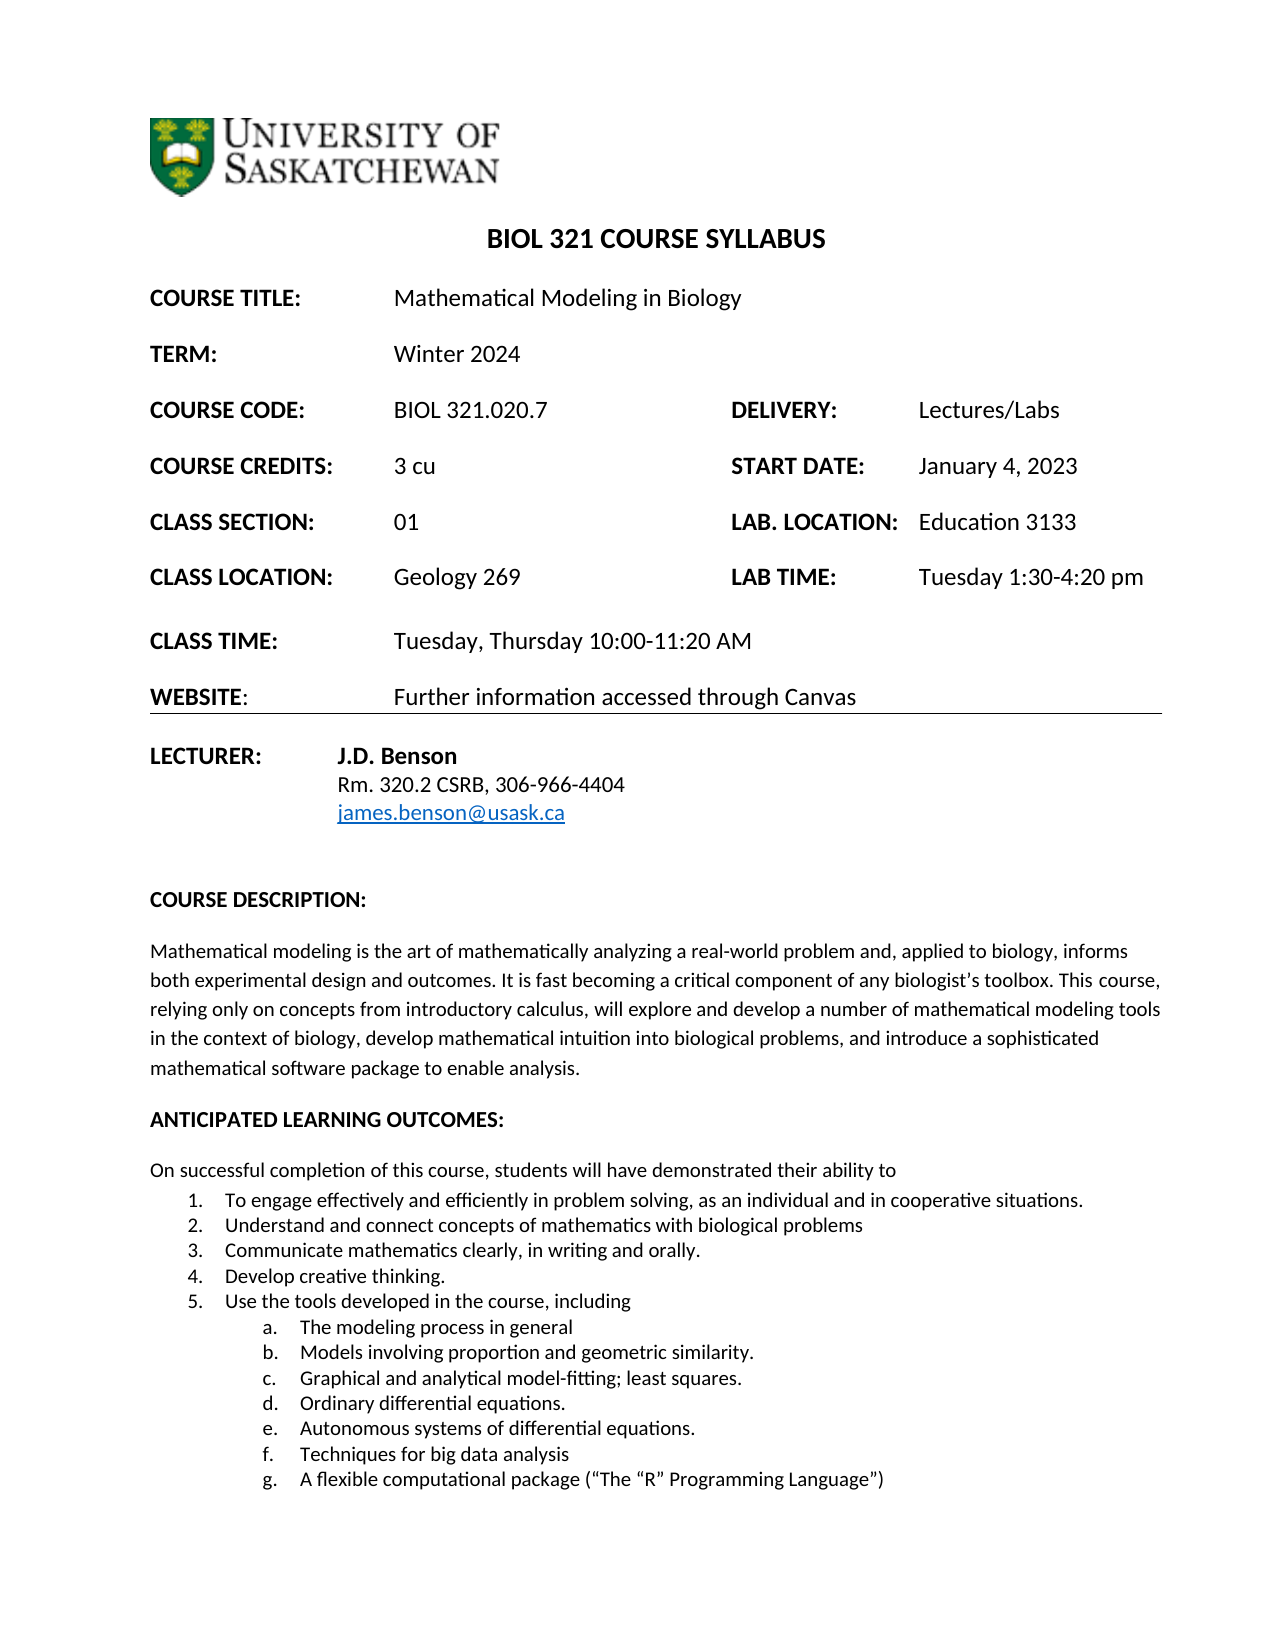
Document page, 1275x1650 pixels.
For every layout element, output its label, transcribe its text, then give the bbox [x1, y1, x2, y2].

text COURSE CREDITS: 3 cu START DATE: January 4, 2023 [150, 450, 1162, 480]
text COURSE TITLE: Mathematical Modeling in Biology [150, 282, 1162, 313]
list The modeling process in general [262, 1314, 1162, 1339]
list Develop creative thinking. [187, 1263, 1162, 1288]
list Communicate mathematics clearly, in writing and orally. [187, 1238, 1162, 1263]
text Rm. 320.2 CSRB, 306-966-4404 [337, 770, 1162, 798]
text LECTURER: J.D. Benson [150, 740, 1162, 770]
list A flexible computational package (“The “R” Programming Language”) [262, 1466, 1162, 1492]
text james.benson@usask.ca [150, 798, 1162, 826]
list Understand and connect concepts of mathematics with biological problems [187, 1212, 1162, 1238]
list On successful completion of this course, students will have demonstrated their ability to [150, 1158, 1162, 1183]
text WEBSITE: Further information accessed through Canvas [150, 681, 1162, 713]
text TERM: Winter 2024 [150, 338, 1162, 369]
text Mathematical modeling is the art of mathematically analyzing a real-world problem and, applied to biology, informs both experimental design and outcomes. It is fast becoming a critical component of any biologist’s toolbox. This course, relying only on concepts from introductory calculus, will explore and develop a number of mathematical modeling tools in the context of biology, develop mathematical intuition into biological problems, and introduce a sophisticated mathematical software package to enable analysis. [150, 938, 1162, 1080]
list Use the tools developed in the course, including [187, 1288, 1162, 1314]
list To engage effectively and efficiently in problem solving, as an individual and in cooperative situations. [187, 1187, 1162, 1212]
text CLASS SECTION: 01 LAB. LOCATION: Education 3133 [150, 506, 1213, 536]
text COURSE CODE: BIOL 321.020.7 DELIVERY: Lectures/Labs [150, 394, 1162, 424]
list Models involving proportion and geometric similarity. [262, 1339, 1162, 1365]
list Techniques for big data analysis [262, 1441, 1162, 1466]
list Graphical and analytical model-fitting; least squares. [262, 1365, 1162, 1390]
text CLASS TIME: Tuesday, Thursday 10:00-11:20 AM [150, 625, 1162, 656]
list Autonomous systems of differential equations. [262, 1416, 1162, 1441]
list Ordinary differential equations. [262, 1390, 1162, 1416]
text BIOL 321 COURSE SYLLABUS [150, 221, 1162, 256]
text Course Description: [150, 885, 1162, 913]
text ANTICIPATED LEARNING OUTCOMES: [150, 1105, 1162, 1133]
text CLASS LOCATION: Geology 269 LAB TIME: Tuesday 1:30-4:20 pm [150, 562, 1162, 592]
picture [150, 118, 502, 197]
